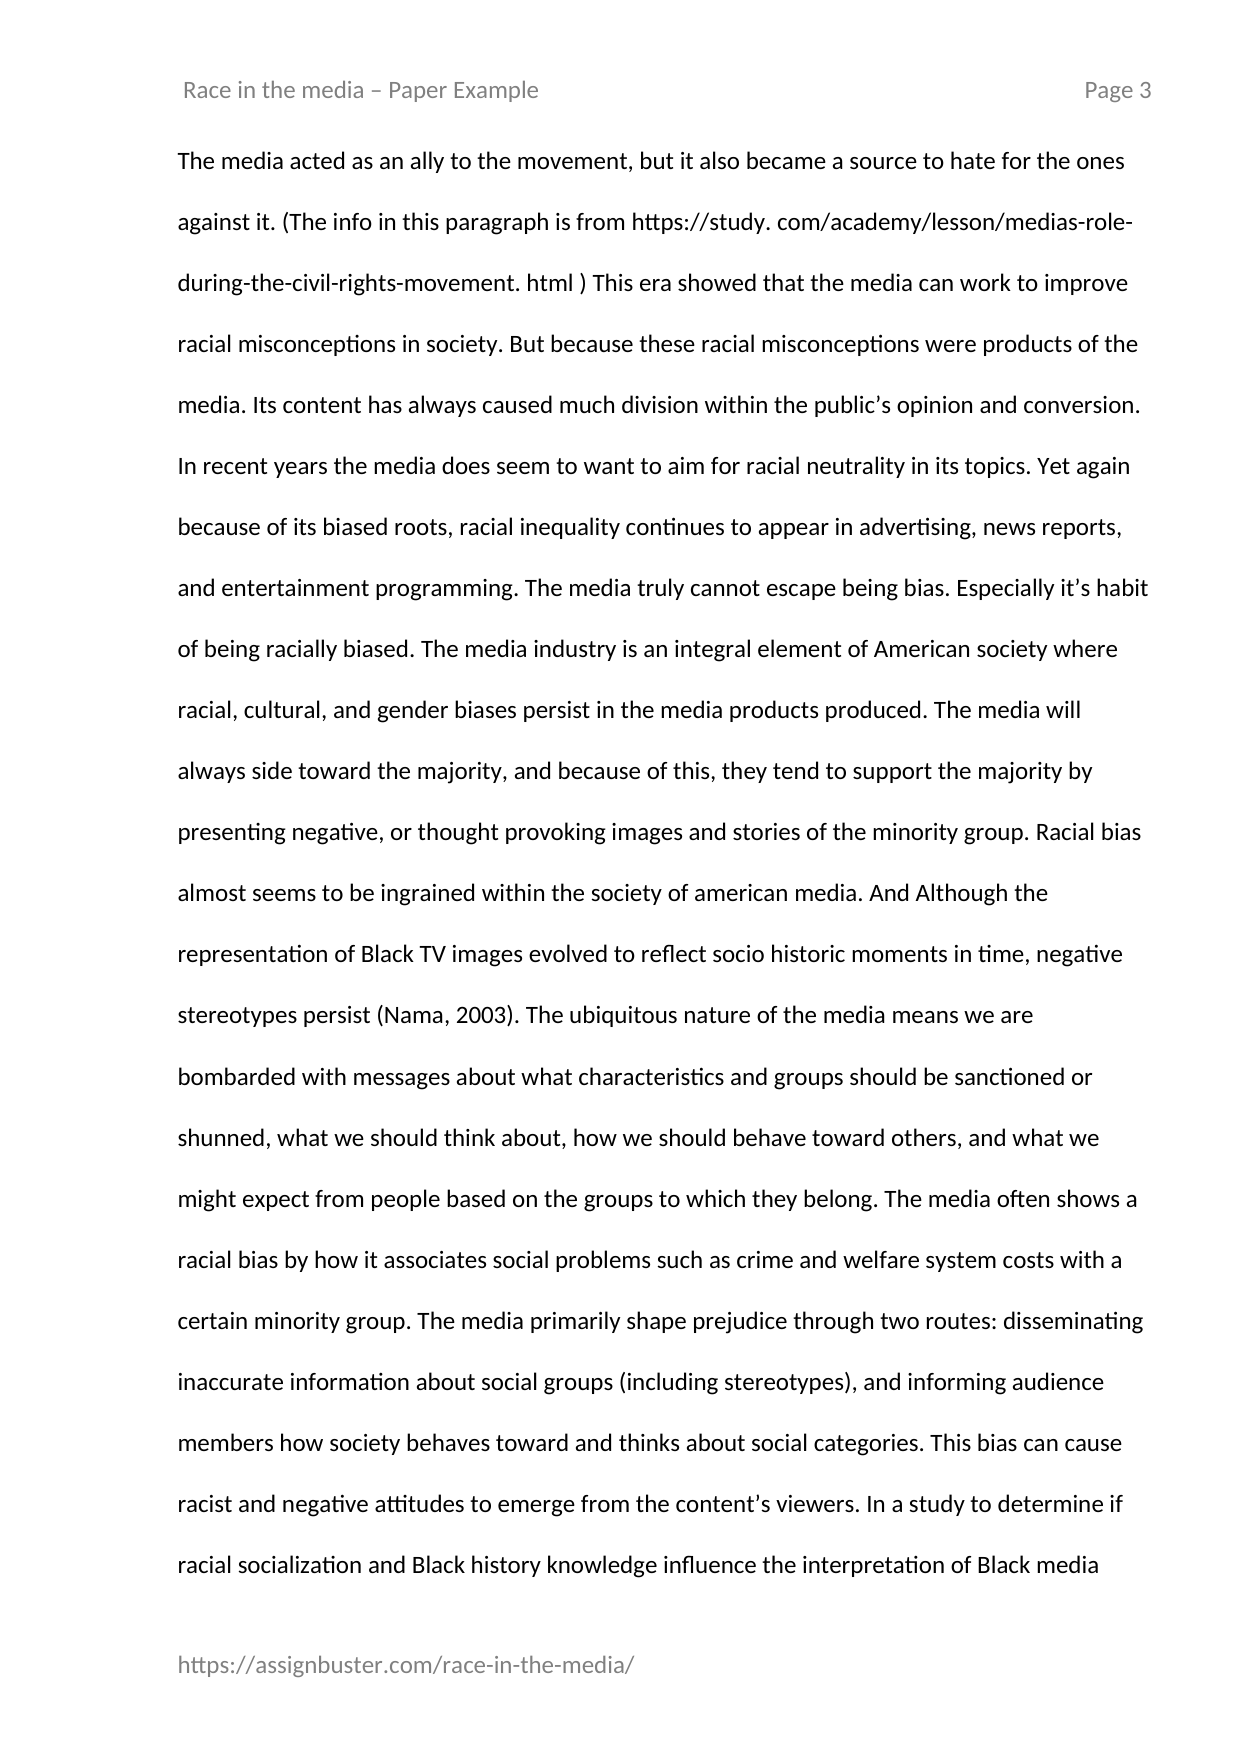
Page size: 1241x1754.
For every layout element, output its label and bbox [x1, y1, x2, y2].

text [177, 145, 1152, 1579]
